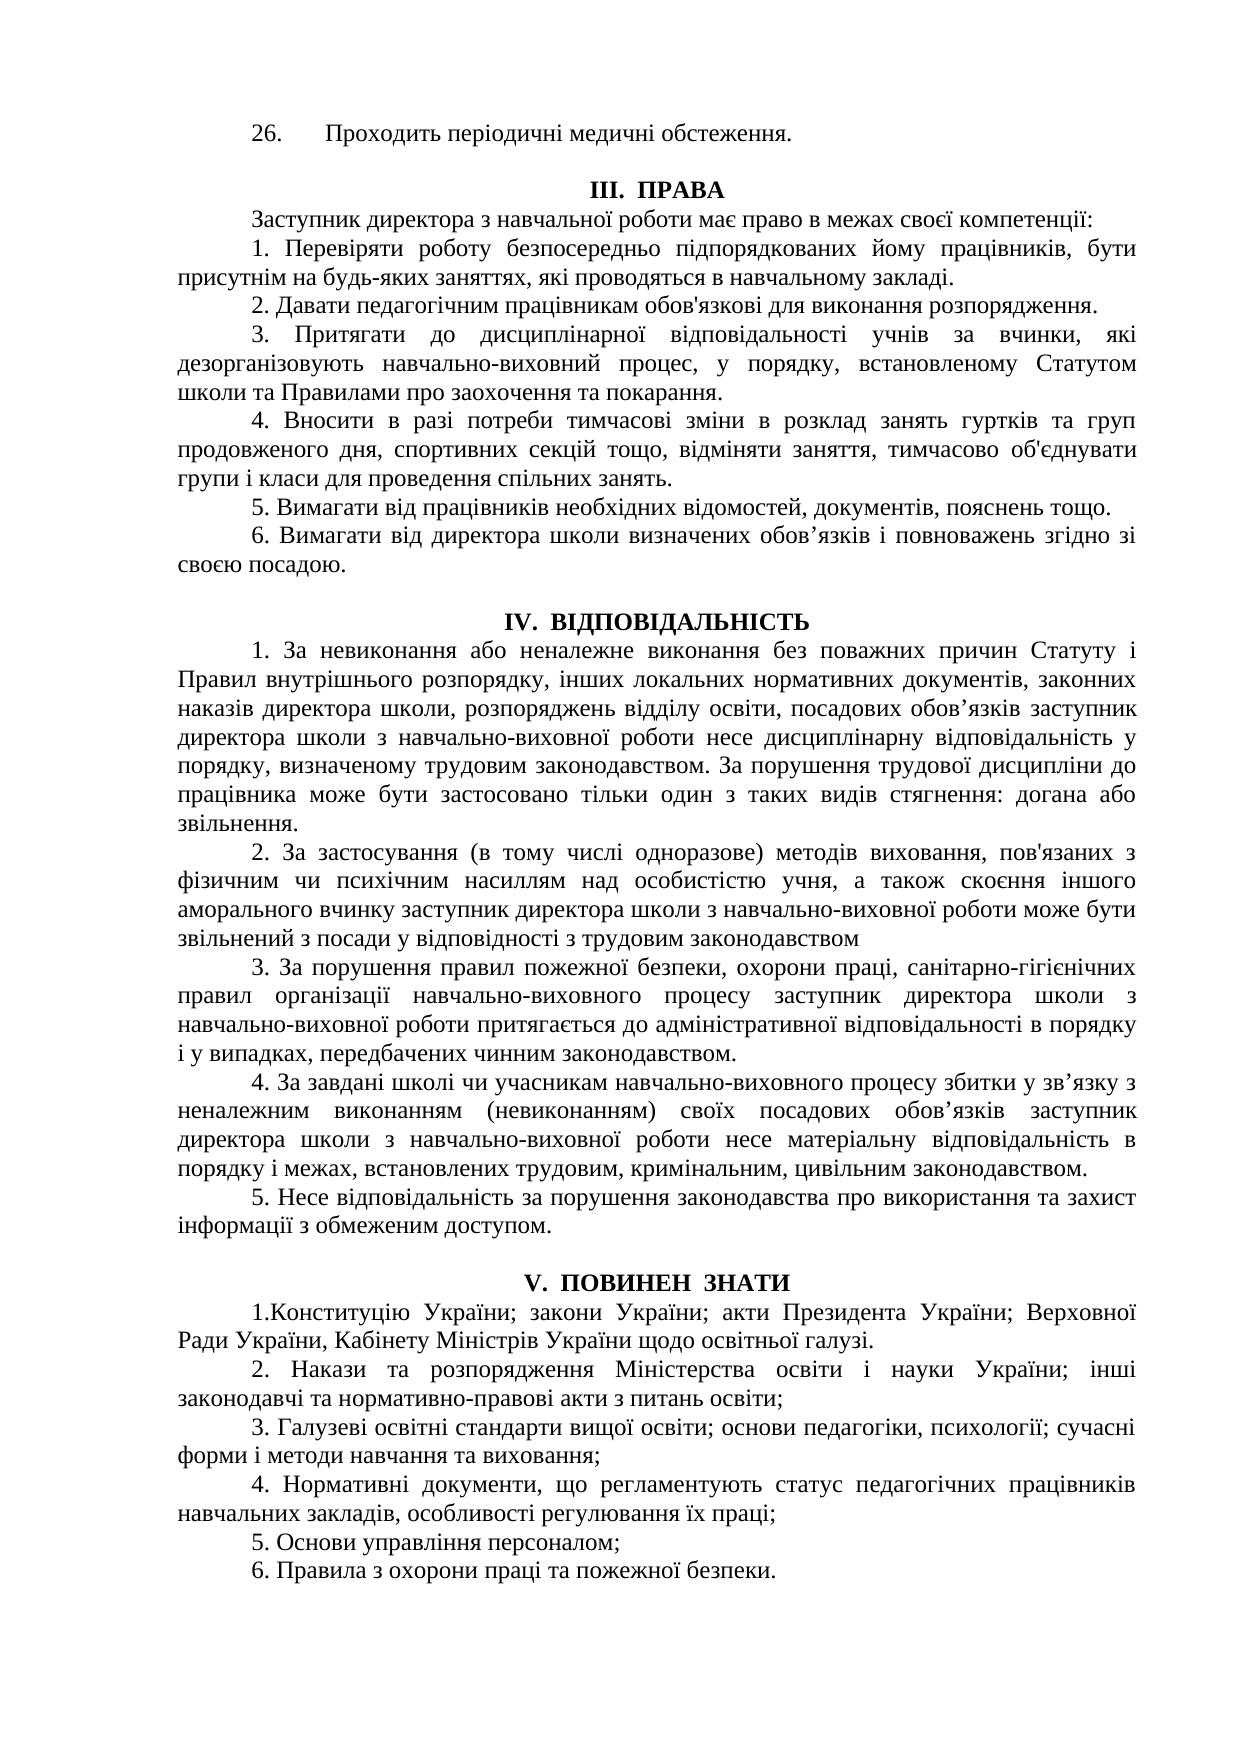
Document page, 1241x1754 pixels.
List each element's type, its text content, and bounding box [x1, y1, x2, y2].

text 4. За завдані школі чи учасникам навчально-виховного процесу збитки у зв’язку з неналежним виконанням (невиконанням) своїх посадових обов’язків заступник директора школи з навчально-виховної роботи несе матеріальну відповідальність в порядку і межах, встановлених трудовим, кримінальним, цивільним законодавством. [177, 1067, 1137, 1182]
text 3. Галузеві освітні стандарти вищої освіти; основи педагогіки, психології; сучасні форми і методи навчання та виховання; [177, 1412, 1137, 1469]
text 5. Несе відповідальність за порушення законодавства про використання та захист інформації з обмеженим доступом. [177, 1182, 1137, 1239]
list Проходить періодичні медичні обстеження. [177, 118, 1137, 147]
text 2. За застосування (в тому числі одноразове) методів виховання, пов'язаних з фізичним чи психічним насиллям над особистістю учня, а також скоєння іншого аморального вчинку заступник директора школи з навчально-виховної роботи може бути звільнений з посади у відповідності з трудовим законодавством [177, 837, 1137, 952]
text Заступник директора з навчальної роботи має право в межах своєї компетенції: [177, 204, 1137, 233]
text ІІІ. ПРАВА [177, 176, 1137, 204]
text 4. Вносити в разі потреби тимчасові зміни в розклад занять гуртків та груп продовженого дня, спортивних секцій тощо, відміняти заняття, тимчасово об'єднувати групи і класи для проведення спільних занять. [177, 406, 1137, 492]
text 6. Правила з охорони праці та пожежної безпеки. [177, 1556, 1137, 1584]
text 4. Нормативні документи, що регламентують статус педагогічних працівників навчальних закладів, особливості регулювання їх праці; [177, 1469, 1137, 1527]
text 1. Перевіряти роботу безпосередньо підпорядкованих йому працівників, бути присутнім на будь-яких заняттях, які проводяться в навчальному закладі. [177, 233, 1137, 291]
text 2. Давати педагогічним працівникам обов'язкові для виконання розпорядження. [177, 291, 1137, 319]
text 6. Вимагати від директора школи визначених обов’язків і повноважень згідно зі своєю посадою. [177, 521, 1137, 578]
text 3. Притягати до дисциплінарної відповідальності учнів за вчинки, які дезорганізовують навчально-виховний процес, у порядку, встановленому Статутом школи та Правилами про заохочення та покарання. [177, 319, 1137, 406]
text 1. За невиконання або неналежне виконання без поважних причин Статуту і Правил внутрішнього розпорядку, інших локальних нормативних документів, законних наказів директора школи, розпоряджень відділу освіти, посадових обов’язків заступник директора школи з навчально-виховної роботи несе дисциплінарну відповідальність у порядку, визначеному трудовим законодавством. За порушення трудової дисципліни до працівника може бути застосовано тільки один з таких видів стягнення: догана або звільнення. [177, 636, 1137, 837]
text V. ПОВИНЕН ЗНАТИ [177, 1268, 1137, 1297]
text 2. Накази та розпорядження Міністерства освіти і науки України; інші законодавчі та нормативно-правові акти з питань освіти; [177, 1354, 1137, 1412]
text 5. Вимагати від працівників необхідних відомостей, документів, пояснень тощо. [177, 492, 1137, 521]
text 1.Конституцію України; закони України; акти Президента України; Верховної Ради України, Кабінету Міністрів України щодо освітньої галузі. [177, 1297, 1137, 1354]
text 5. Основи управління персоналом; [177, 1527, 1137, 1556]
text ІV. ВІДПОВІДАЛЬНІСТЬ [177, 607, 1137, 636]
text 3. За порушення правил пожежної безпеки, охорони праці, санітарно-гігієнічних правил організації навчально-виховного процесу заступник директора школи з навчально-виховної роботи притягається до адміністративної відповідальності в порядку і у випадках, передбачених чинним законодавством. [177, 952, 1137, 1067]
